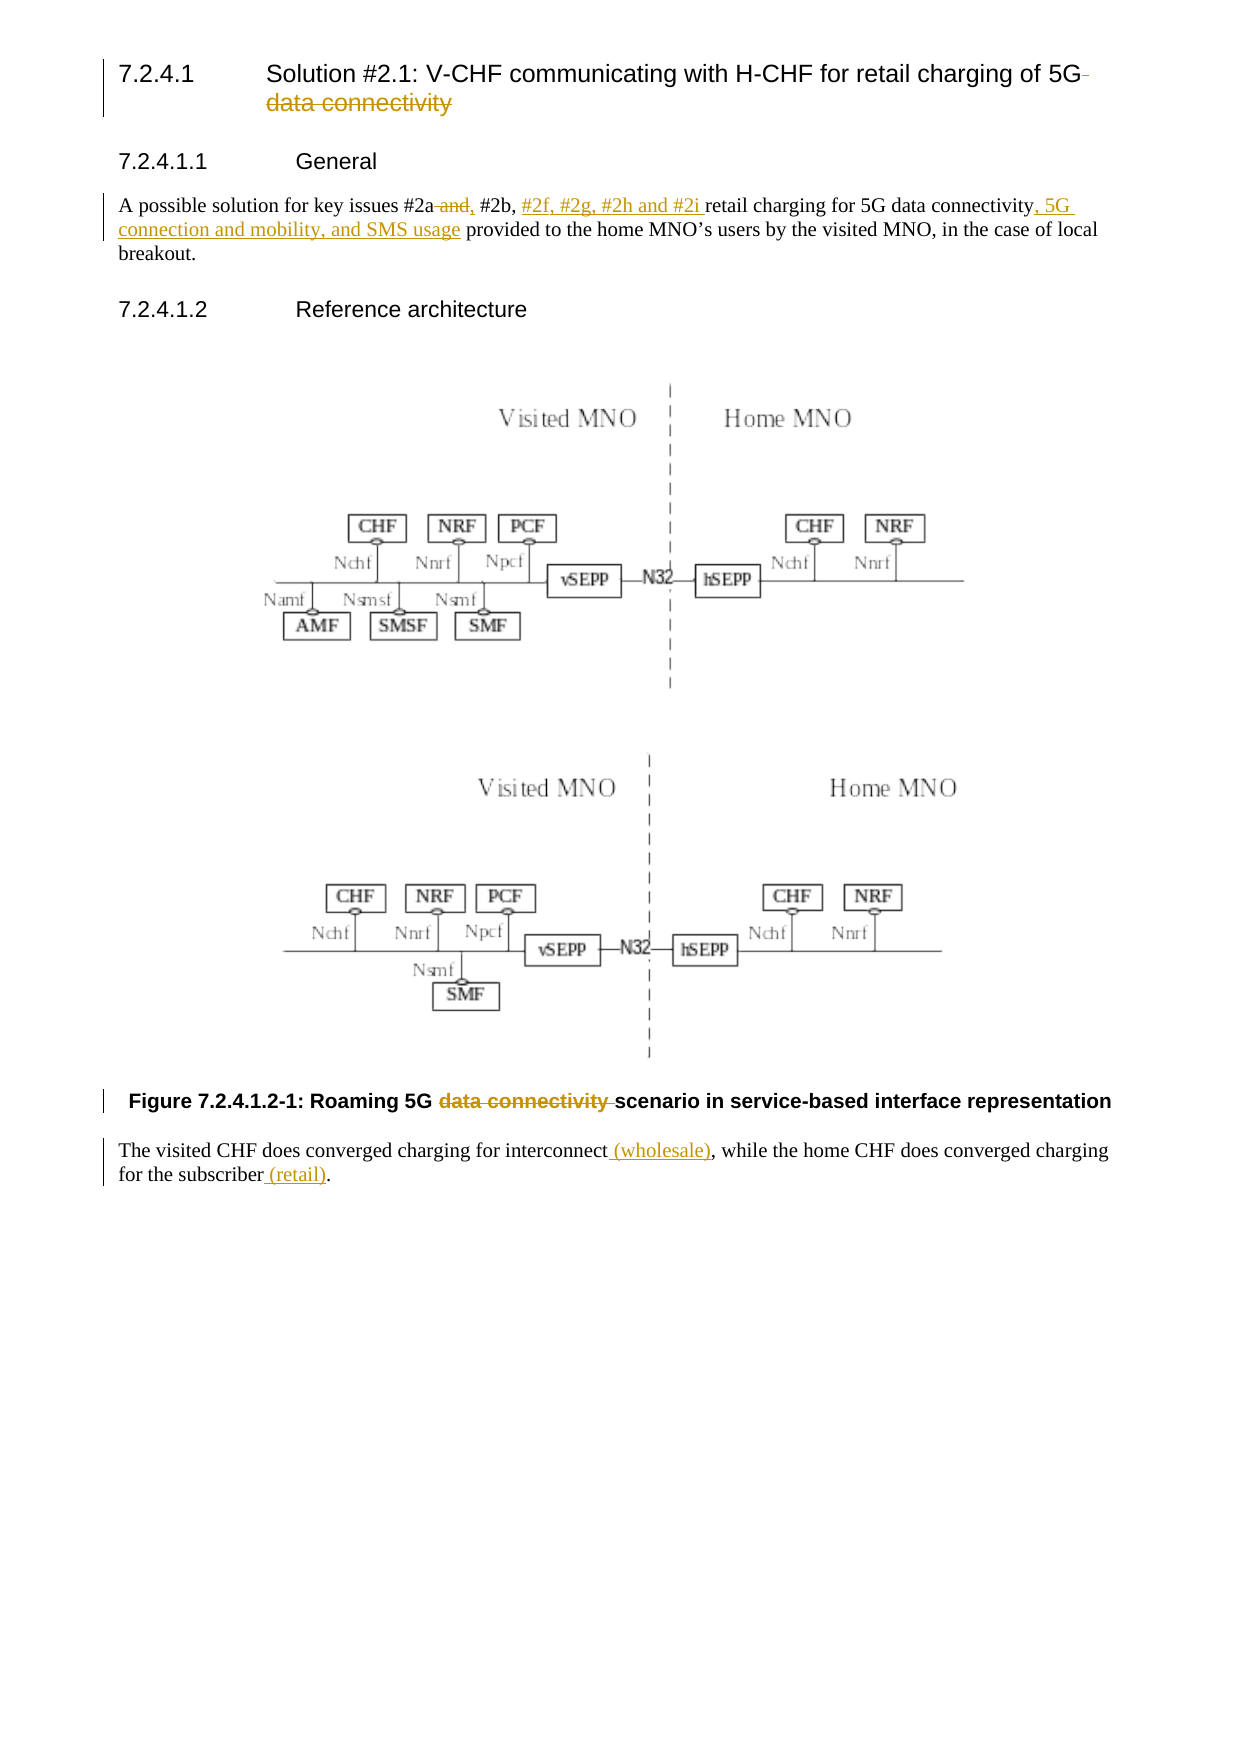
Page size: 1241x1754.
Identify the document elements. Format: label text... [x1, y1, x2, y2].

text A possible solution for key issues #2a #2b, retail charging for 5G data connectivity provided to the home MNO’s users by the visited MNO, in the case of local breakout. [118, 193, 1122, 265]
subtitle 7.2.4.1.2 Reference architecture [118, 296, 1122, 323]
subtitle 7.2.4.1 Solution #2.1: V-CHF communicating with H-CHF for retail charging of 5G [118, 59, 1122, 117]
text The visited CHF does converged charging for interconnect, while the home CHF does converged charging for the subscriber. [118, 1138, 1122, 1186]
text Figure 7.2.4.1.2-1: Roaming 5G scenario in service-based interface representation [118, 1089, 1122, 1113]
subtitle 7.2.4.1.1 General [118, 148, 1122, 174]
